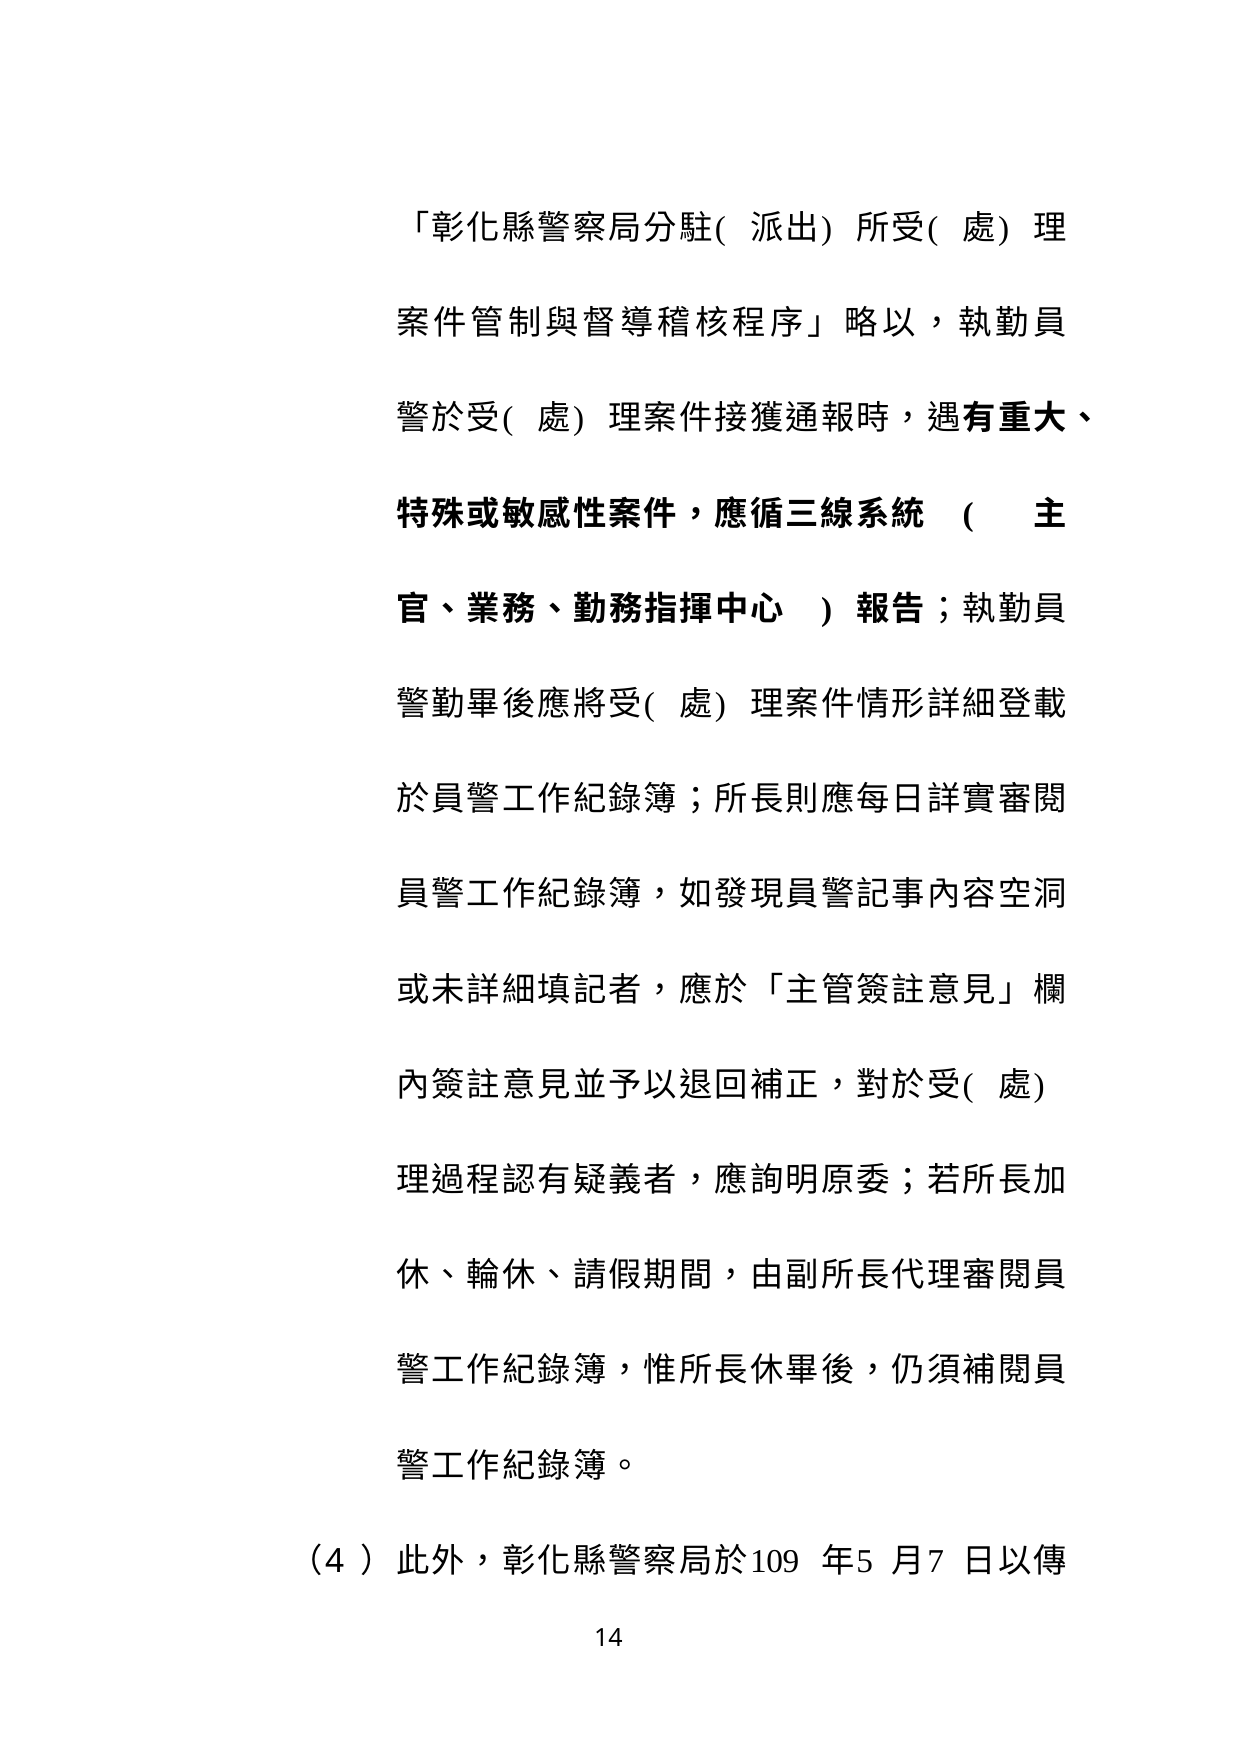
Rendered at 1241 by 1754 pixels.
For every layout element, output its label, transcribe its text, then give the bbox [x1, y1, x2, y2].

subtitle 此外，彰化縣警察局於109年5月7日以傳真用單向轄內各主官(管)人員重申略以：加強所屬恪遵「各級警察機關處理刑案逐級報告紀律規定」，且同仁受(處)理民眾報案，應具敏感度，單位主管務必確實掌握，並恪遵報告紀律，涉及兒少、婦幼、重大、具新聞性等案件，應立即陳報。 [272, 1510, 1069, 1605]
